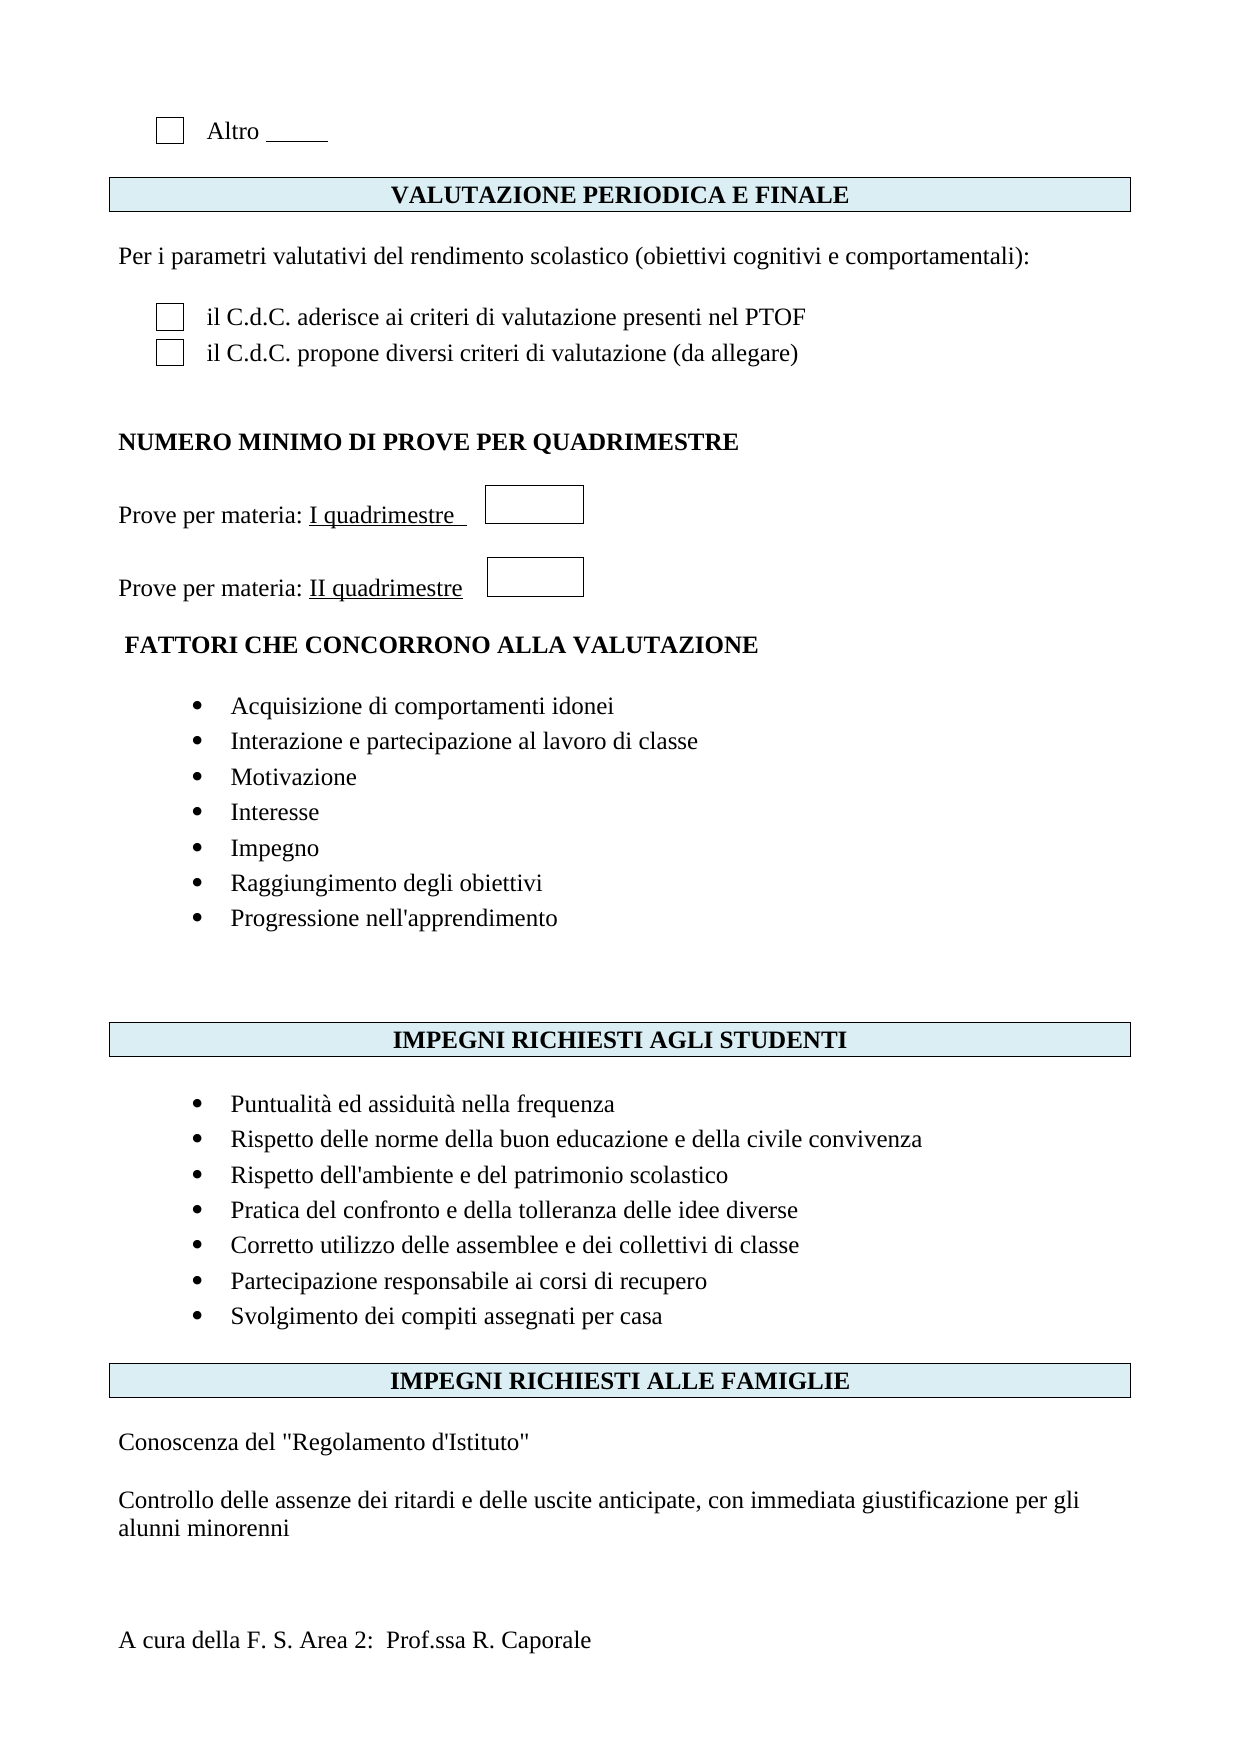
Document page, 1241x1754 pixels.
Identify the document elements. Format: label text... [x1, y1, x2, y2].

text Per i parametri valutativi del rendimento scolastico (obiettivi cognitivi e comportamentali): [118, 241, 1122, 270]
table_header [144, 299, 195, 334]
table_cell [144, 113, 195, 148]
table_cell Impegno [144, 829, 1082, 865]
table_cell Pratica del confronto e della tolleranza delle idee diverse [144, 1192, 1082, 1227]
text Prove per materia: I quadrimestre [118, 485, 1122, 529]
text VALUTAZIONE PERIODICA E FINALE [110, 178, 1130, 211]
subtitle FATTORI CHE CONCORRONO ALLA VALUTAZIONE [118, 630, 1122, 659]
table_header Acquisizione di comportamenti idonei [144, 688, 1082, 723]
table_cell Motivazione [144, 759, 1082, 794]
table_header il C.d.C. aderisce ai criteri di valutazione presenti nel PTOF [195, 299, 1133, 334]
table_cell Interazione e partecipazione al lavoro di classe [144, 723, 1082, 758]
table_header Puntualità ed assiduità nella frequenza [144, 1086, 1082, 1121]
text IMPEGNI RICHIESTI ALLE FAMIGLIE [110, 1364, 1130, 1397]
table_cell Interesse [144, 794, 1082, 829]
table_cell il C.d.C. propone diversi criteri di valutazione (da allegare) [195, 335, 1133, 370]
table_cell Rispetto delle norme della buon educazione e della civile convivenza [144, 1121, 1082, 1156]
table_cell Progressione nell'apprendimento [144, 900, 1082, 936]
table_cell Raggiungimento degli obiettivi [144, 865, 1082, 900]
text Prove per materia: II quadrimestre [118, 557, 1122, 601]
table_cell Corretto utilizzo delle assemblee e dei collettivi di classe [144, 1227, 1082, 1263]
text Conoscenza del "Regolamento d'Istituto" [118, 1427, 1122, 1456]
text IMPEGNI RICHIESTI AGLI STUDENTI [110, 1023, 1130, 1056]
table_cell Altro [195, 113, 1133, 148]
table_cell Svolgimento dei compiti assegnati per casa [144, 1298, 1082, 1333]
table_cell [144, 335, 195, 370]
text Controllo delle assenze dei ritardi e delle uscite anticipate, con immediata giustificazione per gli alunni minorenni [118, 1485, 1122, 1542]
table_cell Rispetto dell'ambiente e del patrimonio scolastico [144, 1156, 1082, 1192]
table_cell Partecipazione responsabile ai corsi di recupero [144, 1263, 1082, 1298]
subtitle NUMERO MINIMO DI PROVE PER QUADRIMESTRE [118, 427, 1122, 456]
